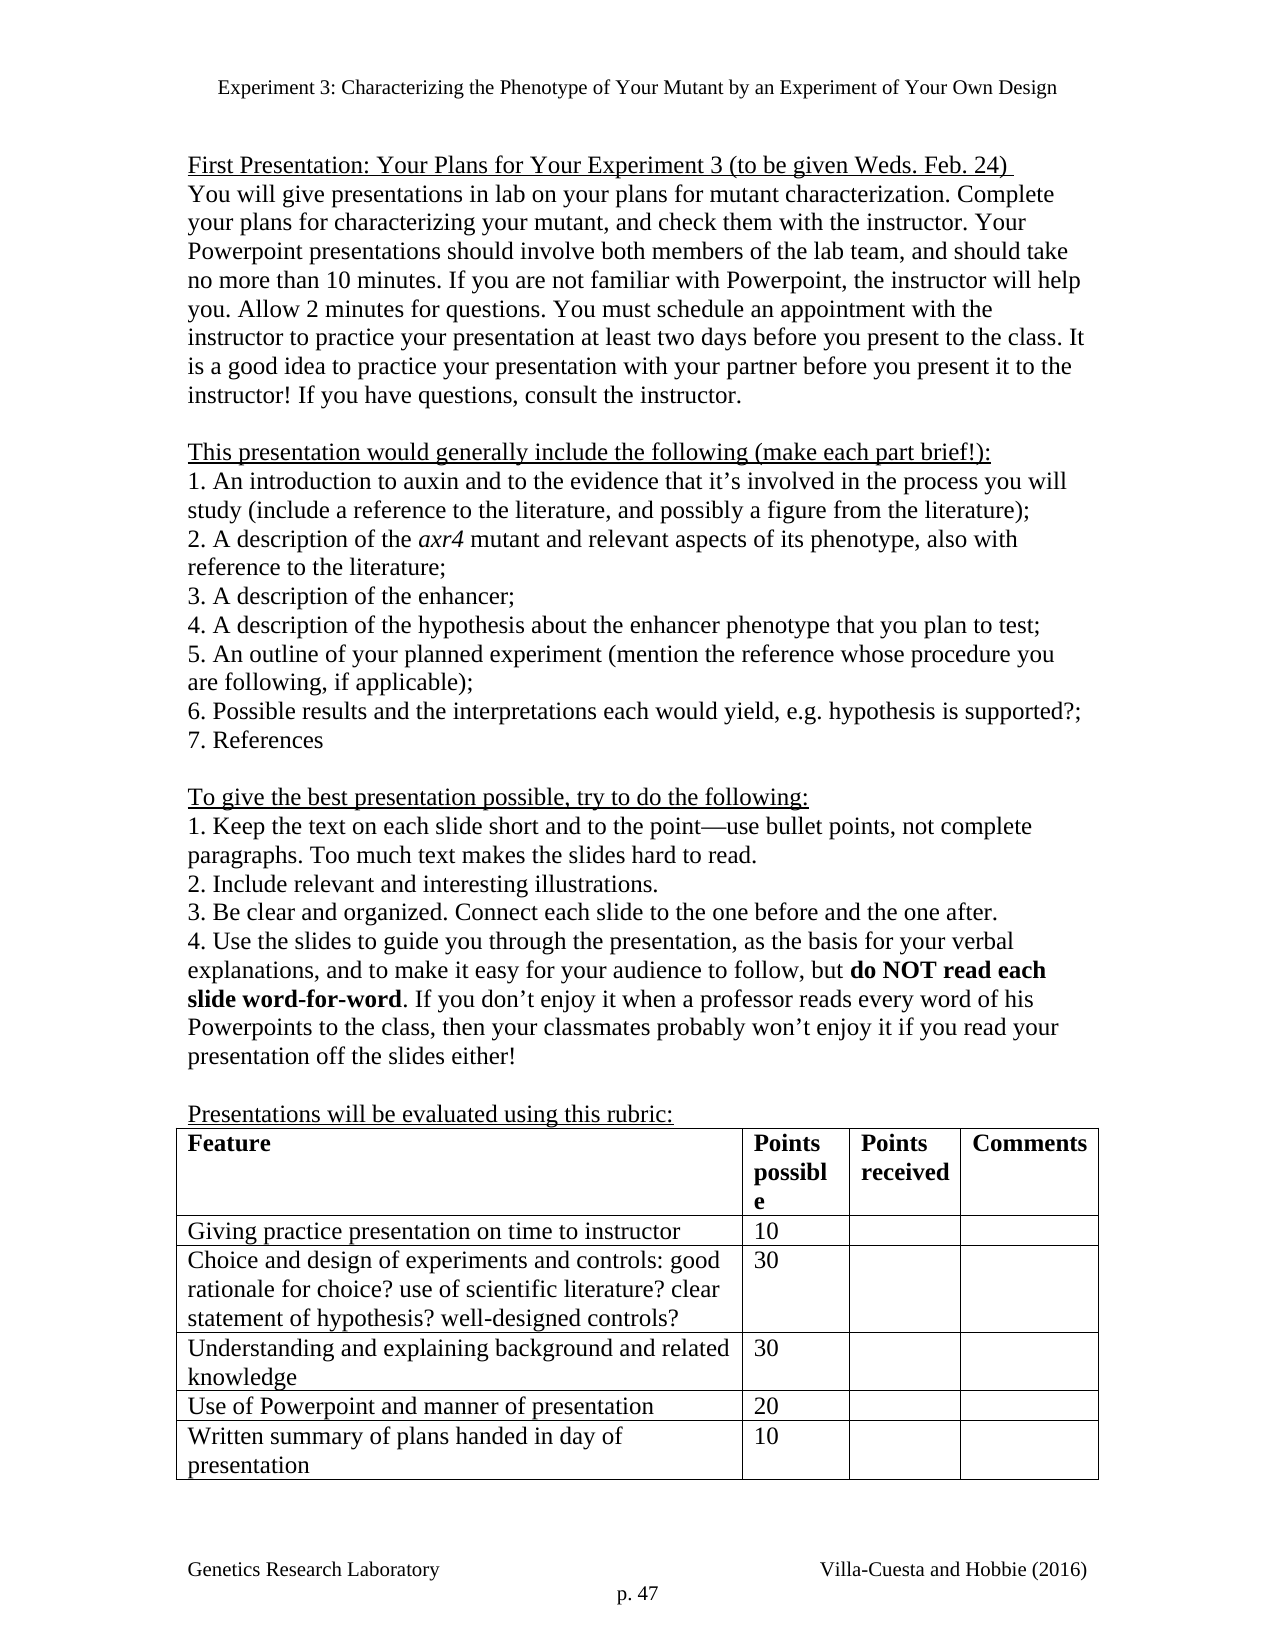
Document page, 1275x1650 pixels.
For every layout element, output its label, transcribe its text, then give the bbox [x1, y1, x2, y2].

table_cell [850, 1333, 960, 1390]
text First Presentation: Your Plans for Your Experiment 3 (to be given Weds. Feb. 24) [187, 150, 1087, 179]
text 1. An introduction to auxin and to the evidence that it’s involved in the process you will study (include a reference to the literature, and possibly a figure from the literature); [187, 466, 1087, 524]
table_header Points received [850, 1129, 960, 1215]
table_cell Written summary of plans handed in day of presentation [177, 1421, 742, 1479]
table_cell 30 [743, 1333, 849, 1390]
table_cell 10 [743, 1216, 849, 1244]
table_cell [850, 1246, 960, 1332]
table_cell [961, 1246, 1098, 1332]
text To give the best presentation possible, try to do the following: [187, 782, 1087, 811]
text 6. Possible results and the interpretations each would yield, e.g. hypothesis is supported?; [187, 696, 1087, 725]
table_cell [850, 1216, 960, 1244]
text 3. Be clear and organized. Connect each slide to the one before and the one after. [187, 897, 1087, 926]
text 2. A description of the axr4 mutant and relevant aspects of its phenotype, also with reference to the literature; [187, 524, 1087, 581]
table_cell [850, 1391, 960, 1420]
table_header Points possible [743, 1129, 849, 1215]
table_cell 30 [743, 1246, 849, 1332]
table_cell [850, 1421, 960, 1479]
text 1. Keep the text on each slide short and to the point—use bullet points, not complete paragraphs. Too much text makes the slides hard to read. [187, 811, 1087, 869]
table_header Feature [177, 1129, 742, 1215]
table_cell Understanding and explaining background and related knowledge [177, 1333, 742, 1390]
text 5. An outline of your planned experiment (mention the reference whose procedure you are following, if applicable); [187, 639, 1087, 696]
subtitle You will give presentations in lab on your plans for mutant characterization. Complete your plans for characterizing your mutant, and check them with the instructor. Your Powerpoint presentations should involve both members of the lab team, and should take no more than 10 minutes. If you are not familiar with Powerpoint, the instructor will help you. Allow 2 minutes for questions. You must schedule an appointment with the instructor to practice your presentation at least two days before you present to the class. It is a good idea to practice your presentation with your partner before you present it to the instructor! If you have questions, consult the instructor. [187, 179, 1087, 409]
table_cell Use of Powerpoint and manner of presentation [177, 1391, 742, 1420]
text This presentation would generally include the following (make each part brief!): [187, 437, 1087, 466]
text 2. Include relevant and interesting illustrations. [187, 869, 1087, 897]
text 4. A description of the hypothesis about the enhancer phenotype that you plan to test; [187, 610, 1087, 639]
table_cell 20 [743, 1391, 849, 1420]
table_cell Choice and design of experiments and controls: good rationale for choice? use of scientific literature? clear statement of hypothesis? well-designed controls? [177, 1246, 742, 1332]
text 3. A description of the enhancer; [187, 581, 1087, 610]
table_cell Giving practice presentation on time to instructor [177, 1216, 742, 1244]
table_cell [961, 1391, 1098, 1420]
text 4. Use the slides to guide you through the presentation, as the basis for your verbal explanations, and to make it easy for your audience to follow, but do NOT read each slide word-for-word. If you don’t enjoy it when a professor reads every word of his Powerpoints to the class, then your classmates probably won’t enjoy it if you read your presentation off the slides either! [187, 926, 1087, 1070]
text Presentations will be evaluated using this rubric: [187, 1099, 1087, 1127]
table_header Comments [961, 1129, 1098, 1215]
table_cell [961, 1333, 1098, 1390]
text 7. References [187, 725, 1087, 754]
table_cell [961, 1421, 1098, 1479]
table_cell [961, 1216, 1098, 1244]
table_cell 10 [743, 1421, 849, 1479]
